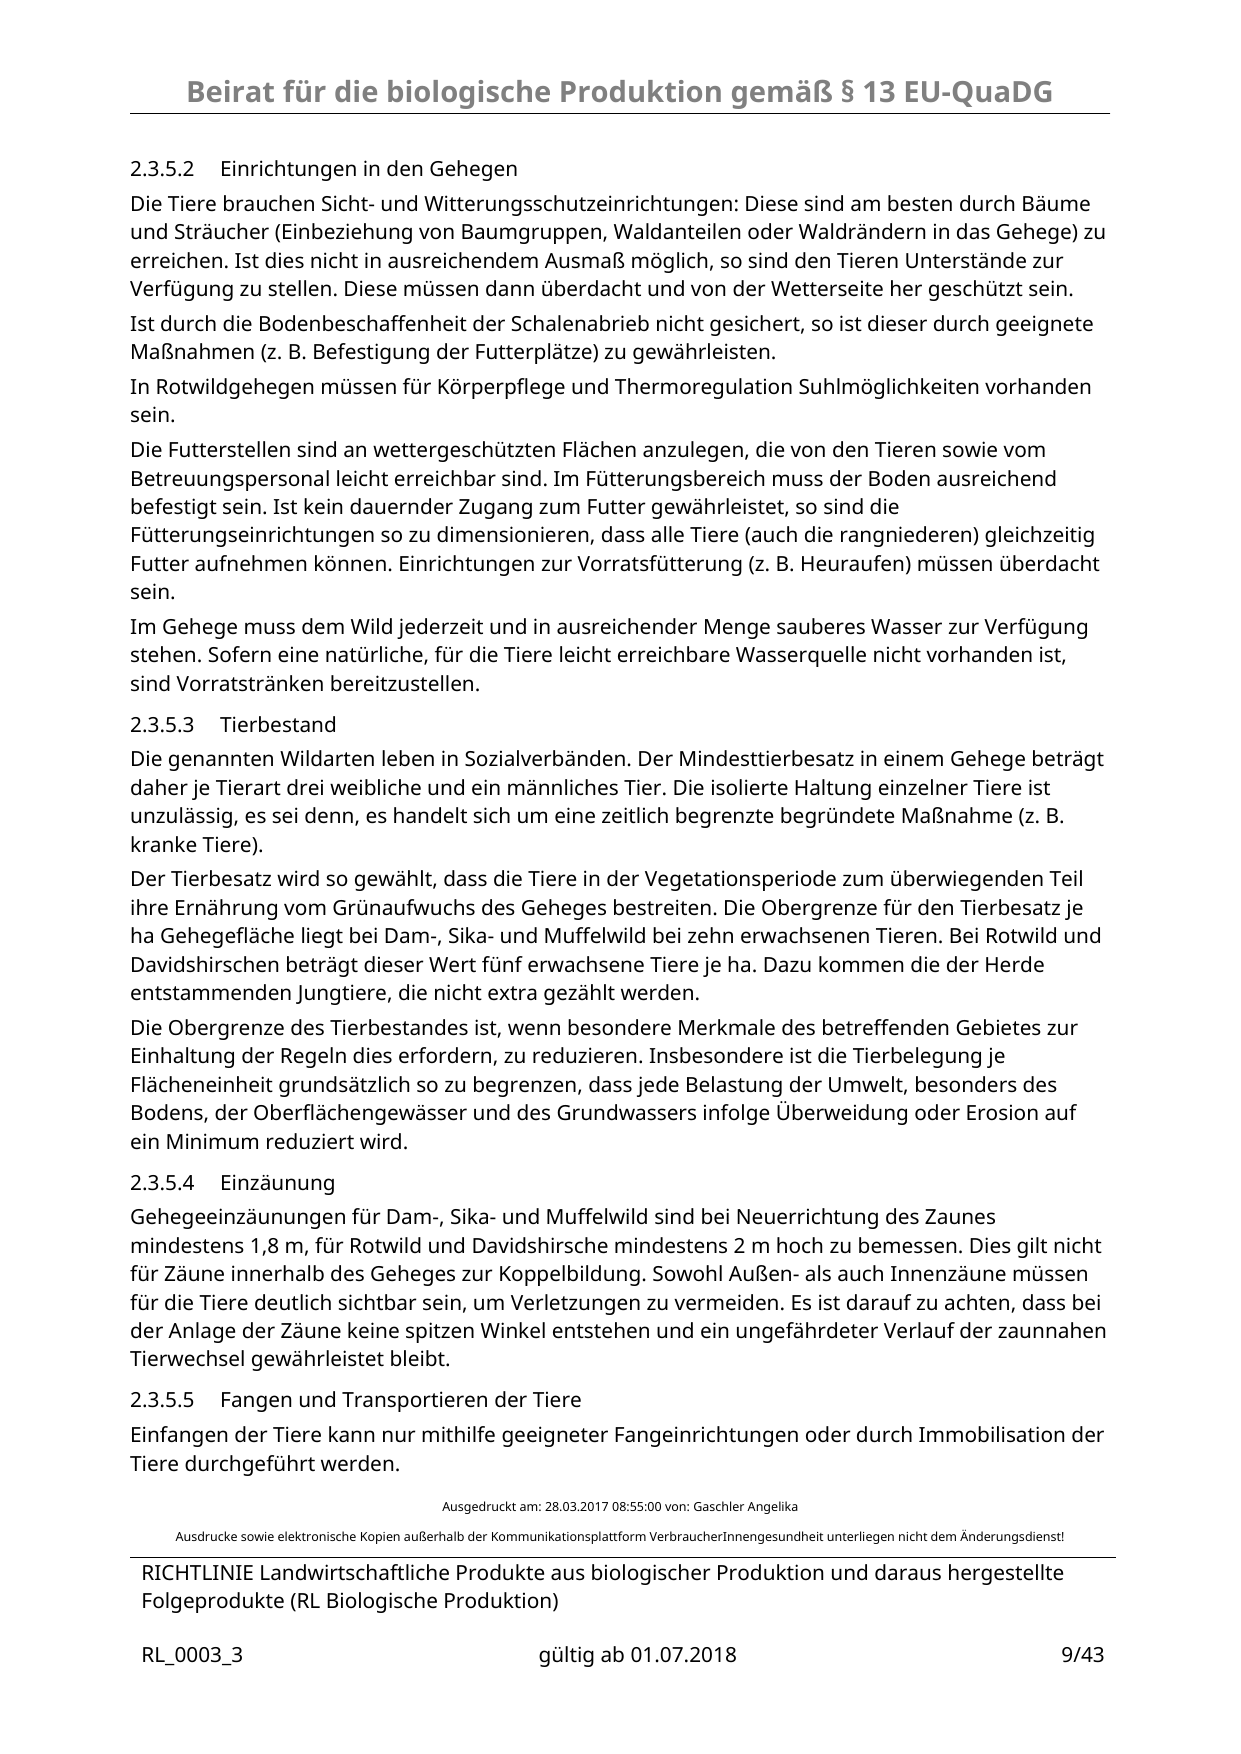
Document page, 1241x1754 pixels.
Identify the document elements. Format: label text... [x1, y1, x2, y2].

text Einfangen der Tiere kann nur mithilfe geeigneter Fangeinrichtungen oder durch Immobilisation der Tiere durchgeführt werden. [130, 1420, 1110, 1477]
text Der Tierbesatz wird so gewählt, dass die Tiere in der Vegetationsperiode zum überwiegenden Teil ihre Ernährung vom Grünaufwuchs des Geheges bestreiten. Die Obergrenze für den Tierbesatz je ha Gehegefläche liegt bei Dam-, Sika- und Muffelwild bei zehn erwachsenen Tieren. Bei Rotwild und Davidshirschen beträgt dieser Wert fünf erwachsene Tiere je ha. Dazu kommen die der Herde entstammenden Jungtiere, die nicht extra gezählt werden. [130, 864, 1110, 1007]
text Die Futterstellen sind an wettergeschützten Flächen anzulegen, die von den Tieren sowie vom Betreuungspersonal leicht erreichbar sind. Im Fütterungsbereich muss der Boden ausreichend befestigt sein. Ist kein dauernder Zugang zum Futter gewährleistet, so sind die Fütterungseinrichtungen so zu dimensionieren, dass alle Tiere (auch die rangniederen) gleichzeitig Futter aufnehmen können. Einrichtungen zur Vorratsfütterung (z. B. Heuraufen) müssen überdacht sein. [130, 435, 1110, 606]
subtitle Einzäunung [130, 1168, 1110, 1196]
text Ist durch die Bodenbeschaffenheit der Schalenabrieb nicht gesichert, so ist dieser durch geeignete Maßnahmen (z. B. Befestigung der Futterplätze) zu gewährleisten. [130, 309, 1110, 366]
subtitle Fangen und Transportieren der Tiere [130, 1386, 1110, 1414]
text Im Gehege muss dem Wild jederzeit und in ausreichender Menge sauberes Wasser zur Verfügung stehen. Sofern eine natürliche, für die Tiere leicht erreichbare Wasserquelle nicht vorhanden ist, sind Vorratstränken bereitzustellen. [130, 612, 1110, 697]
text Gehegeeinzäunungen für Dam-, Sika- und Muffelwild sind bei Neuerrichtung des Zaunes mindestens 1,8 m, für Rotwild und Davidshirsche mindestens 2 m hoch zu bemessen. Dies gilt nicht für Zäune innerhalb des Geheges zur Koppelbildung. Sowohl Außen- als auch Innenzäune müssen für die Tiere deutlich sichtbar sein, um Verletzungen zu vermeiden. Es ist darauf zu achten, dass bei der Anlage der Zäune keine spitzen Winkel entstehen und ein ungefährdeter Verlauf der zaunnahen Tierwechsel gewährleistet bleibt. [130, 1202, 1110, 1373]
text In Rotwildgehegen müssen für Körperpflege und Thermoregulation Suhlmöglichkeiten vorhanden sein. [130, 372, 1110, 429]
subtitle Einrichtungen in den Gehegen [130, 154, 1110, 183]
text Die genannten Wildarten leben in Sozialverbänden. Der Mindesttierbesatz in einem Gehege beträgt daher je Tierart drei weibliche und ein männliches Tier. Die isolierte Haltung einzelner Tiere ist unzulässig, es sei denn, es handelt sich um eine zeitlich begrenzte begründete Maßnahme (z. B. kranke Tiere). [130, 744, 1110, 858]
text Die Tiere brauchen Sicht- und Witterungsschutzeinrichtungen: Diese sind am besten durch Bäume und Sträucher (Einbeziehung von Baumgruppen, Waldanteilen oder Waldrändern in das Gehege) zu erreichen. Ist dies nicht in ausreichendem Ausmaß möglich, so sind den Tieren Unterstände zur Verfügung zu stellen. Diese müssen dann überdacht und von der Wetterseite her geschützt sein. [130, 189, 1110, 303]
text Die Obergrenze des Tierbestandes ist, wenn besondere Merkmale des betreffenden Gebietes zur Einhaltung der Regeln dies erfordern, zu reduzieren. Insbesondere ist die Tierbelegung je Flächeneinheit grundsätzlich so zu begrenzen, dass jede Belastung der Umwelt, besonders des Bodens, der Oberflächengewässer und des Grundwassers infolge Überweidung oder Erosion auf ein Minimum reduziert wird. [130, 1013, 1110, 1155]
subtitle Tierbestand [130, 710, 1110, 738]
